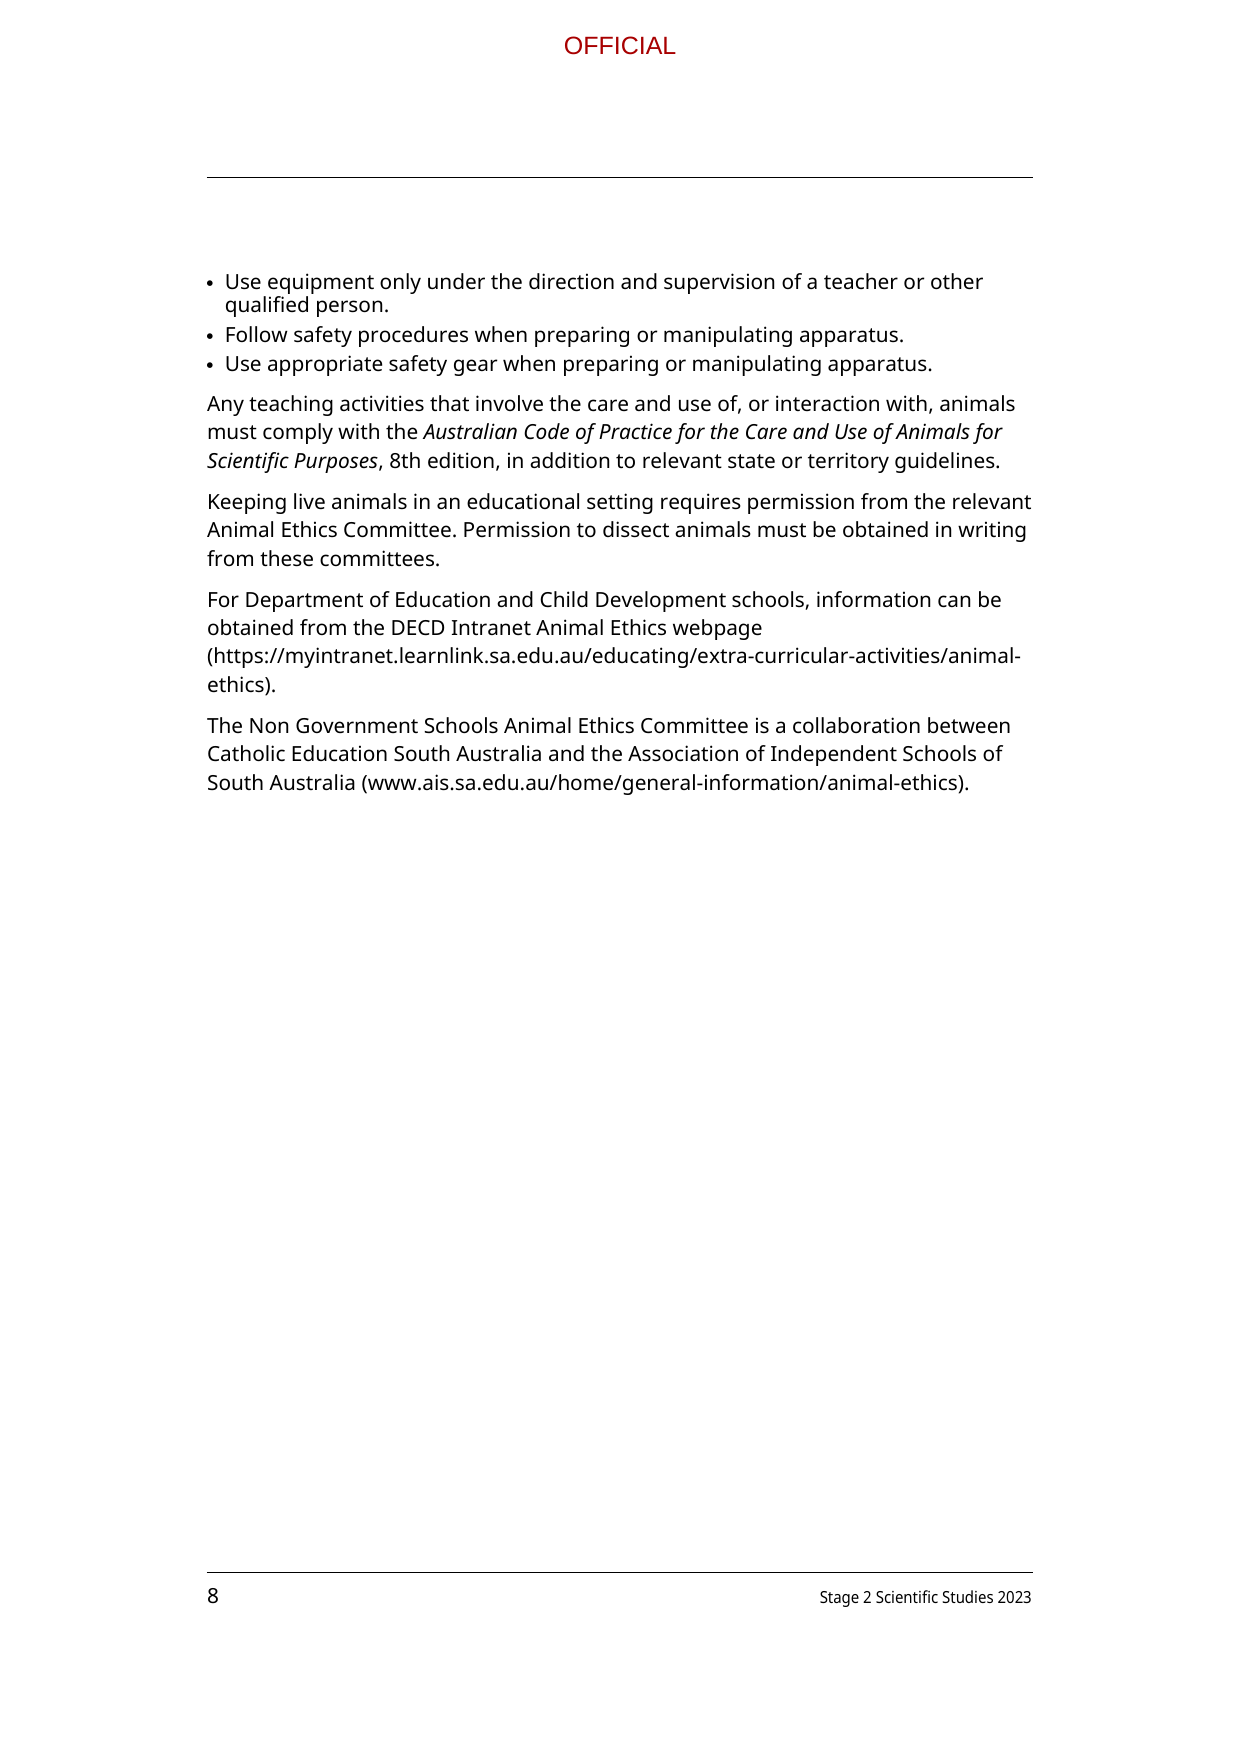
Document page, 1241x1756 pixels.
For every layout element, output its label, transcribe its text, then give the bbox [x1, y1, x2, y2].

text Use appropriate safety gear when preparing or manipulating apparatus. [207, 353, 1033, 377]
text Any teaching activities that involve the care and use of, or interaction with, animals must comply with the Australian Code of Practice for the Care and Use of Animals for Scientific Purposes, 8th edition, in addition to relevant state or territory guidelines. [207, 389, 1033, 474]
text Keeping live animals in an educational setting requires permission from the relevant Animal Ethics Committee. Permission to dissect animals must be obtained in writing from these committees. [207, 487, 1033, 572]
text For Department of Education and Child Development schools, information can be obtained from the DECD Intranet Animal Ethics webpage (https://myintranet.learnlink.sa.edu.au/educating/extra-curricular-activities/animal-ethics). [207, 585, 1033, 698]
text Use equipment only under the direction and supervision of a teacher or other qualified person. [207, 271, 1033, 317]
text Follow safety procedures when preparing or manipulating apparatus. [207, 324, 1033, 347]
text The Non Government Schools Animal Ethics Committee is a collaboration between Catholic Education South Australia and the Association of Independent Schools of South Australia (www.ais.sa.edu.au/home/general-information/animal-ethics). [207, 711, 1033, 796]
